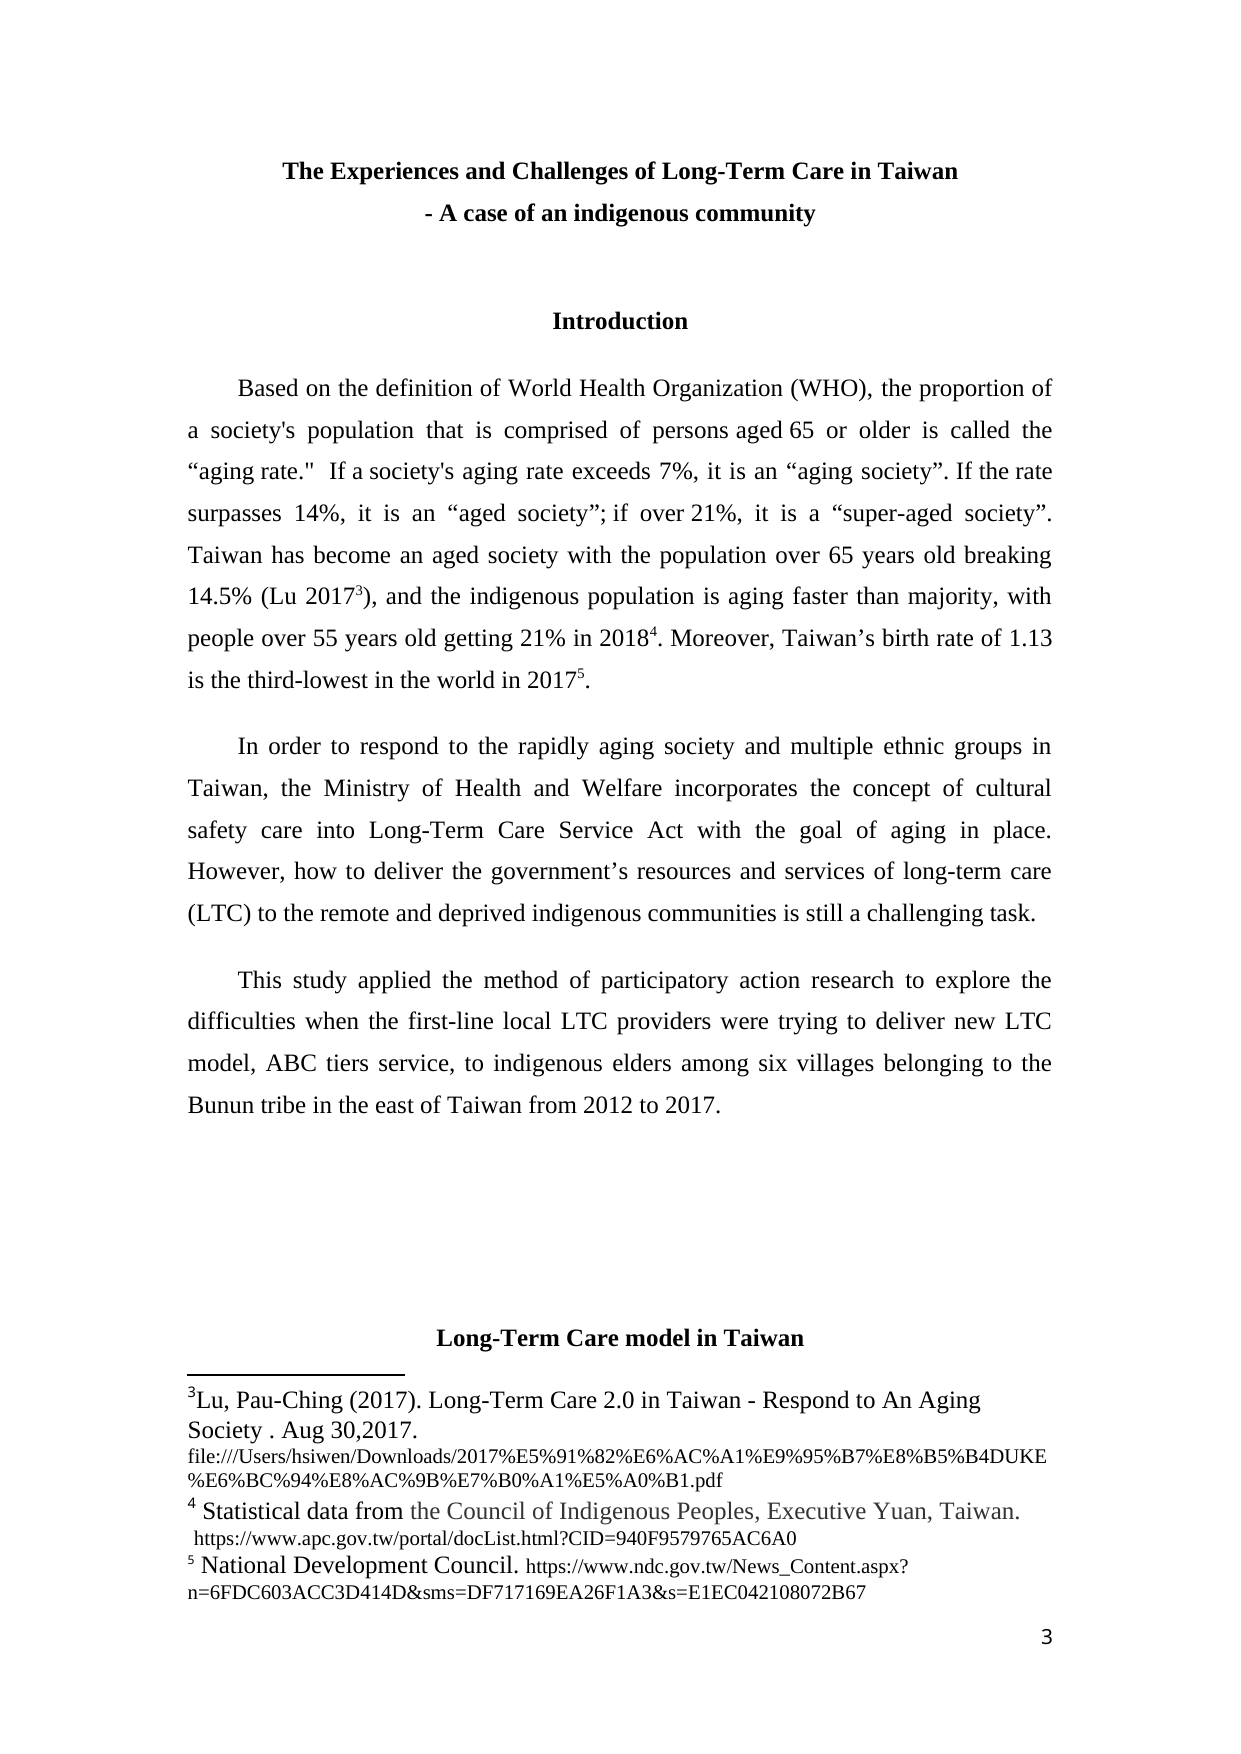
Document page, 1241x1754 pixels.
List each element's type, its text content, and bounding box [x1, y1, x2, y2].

text Long-Term Care model in Taiwan [187, 1317, 1053, 1358]
text In order to respond to the rapidly aging society and multiple ethnic groups in Taiwan, the Ministry of Health and Welfare incorporates the concept of cultural safety care into Long-Term Care Service Act with the goal of aging in place. However, how to deliver the government’s resources and services of long-term care (LTC) to the remote and deprived indigenous communities is still a challenging task. [187, 725, 1053, 933]
text This study applied the method of participatory action research to explore the difficulties when the first-line local LTC providers were trying to deliver new LTC model, ABC tiers service, to indigenous elders among six villages belonging to the Bunun tribe in the east of Taiwan from 2012 to 2017. [187, 958, 1053, 1125]
text Introduction [187, 300, 1053, 342]
text Based on the definition of World Health Organization (WHO), the proportion of a society's population that is comprised of persons aged 65 or older is called the “aging rate." If a society's aging rate exceeds 7%, it is an “aging society”. If the rate surpasses 14%, it is an “aged society”; if over 21%, it is a “super-aged society”. Taiwan has become an aged society with the population over 65 years old breaking 14.5% (Lu 2017), and the indigenous population is aging faster than majority, with people over 55 years old getting 21% in 2018. Moreover, Taiwan’s birth rate of 1.13 is the third-lowest in the world in 2017. [187, 367, 1053, 700]
text - A case of an indigenous community [187, 192, 1053, 233]
text The Experiences and Challenges of Long-Term Care in Taiwan [187, 150, 1053, 192]
